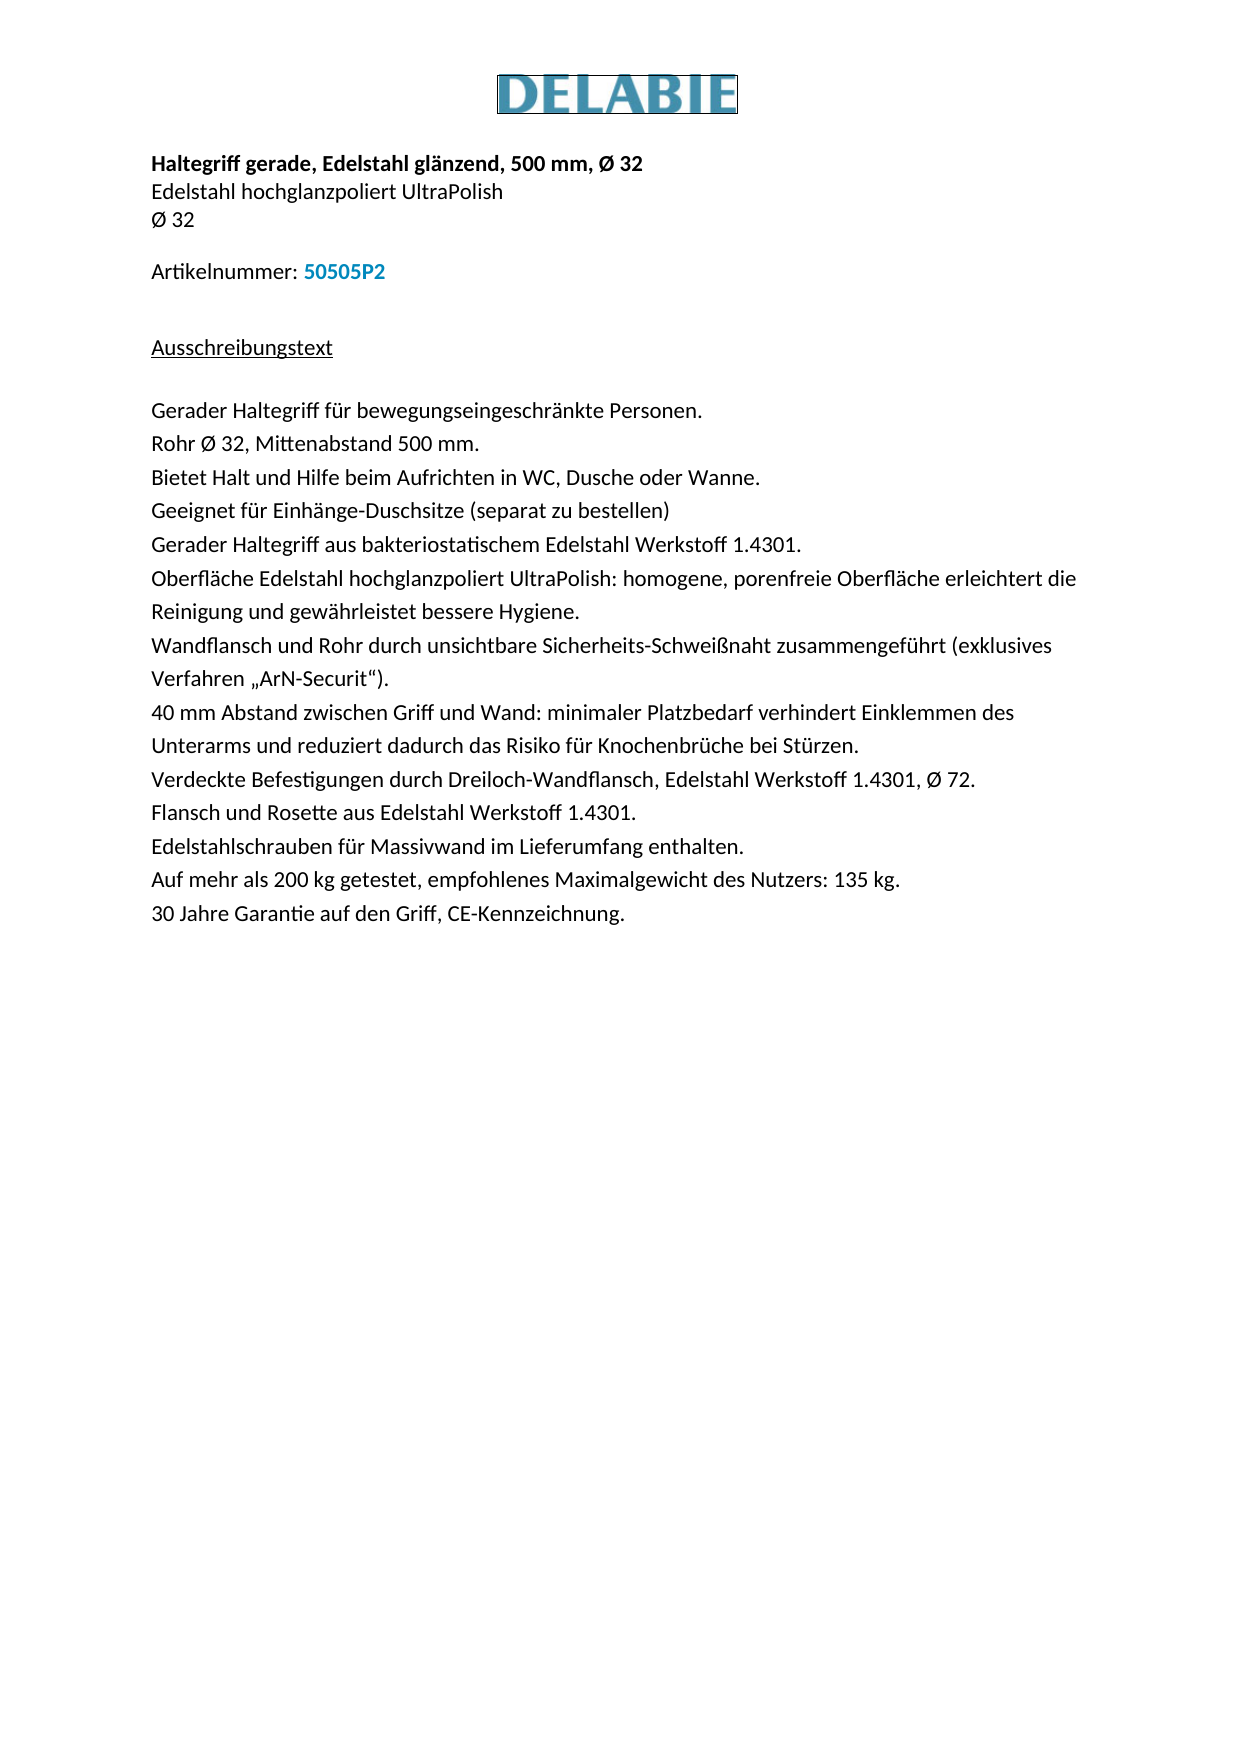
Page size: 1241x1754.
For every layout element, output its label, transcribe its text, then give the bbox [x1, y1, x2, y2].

text Geeignet für Einhänge-Duschsitze (separat zu bestellen) [151, 497, 1084, 525]
text 40 mm Abstand zwischen Griff und Wand: minimaler Platzbedarf verhindert Einklemmen des Unterarms und reduziert dadurch das Risiko für Knochenbrüche bei Stürzen. [151, 698, 1084, 759]
text Verdeckte Befestigungen durch Dreiloch-Wandflansch, Edelstahl Werkstoff 1.4301, Ø 72. [151, 765, 1084, 793]
text Gerader Haltegriff für bewegungseingeschränkte Personen. [151, 396, 1084, 424]
text Flansch und Rosette aus Edelstahl Werkstoff 1.4301. [151, 798, 1084, 827]
text Ø 32 [151, 205, 1084, 233]
text Haltegriff gerade, Edelstahl glänzend, 500 mm, Ø 32 [151, 149, 1084, 177]
text Auf mehr als 200 kg getestet, empfohlenes Maximalgewicht des Nutzers: 135 kg. [151, 866, 1084, 894]
text Artikelnummer: 50505P2 [151, 257, 1084, 285]
text Oberfläche Edelstahl hochglanzpoliert UltraPolish: homogene, porenfreie Oberfläche erleichtert die Reinigung und gewährleistet bessere Hygiene. [151, 564, 1084, 625]
text Edelstahlschrauben für Massivwand im Lieferumfang enthalten. [151, 832, 1084, 860]
text Rohr Ø 32, Mittenabstand 500 mm. [151, 429, 1084, 458]
text Edelstahl hochglanzpoliert UltraPolish [151, 177, 1084, 205]
text Wandflansch und Rohr durch unsichtbare Sicherheits-Schweißnaht zusammengeführt (exklusives Verfahren „ArN-Securit“). [151, 631, 1084, 692]
text 30 Jahre Garantie auf den Griff, CE-Kennzeichnung. [151, 899, 1084, 927]
picture [498, 76, 737, 113]
text Bietet Halt und Hilfe beim Aufrichten in WC, Dusche oder Wanne. [151, 463, 1084, 491]
text Ausschreibungstext [151, 333, 1084, 361]
text Gerader Haltegriff aus bakteriostatischem Edelstahl Werkstoff 1.4301. [151, 530, 1084, 558]
